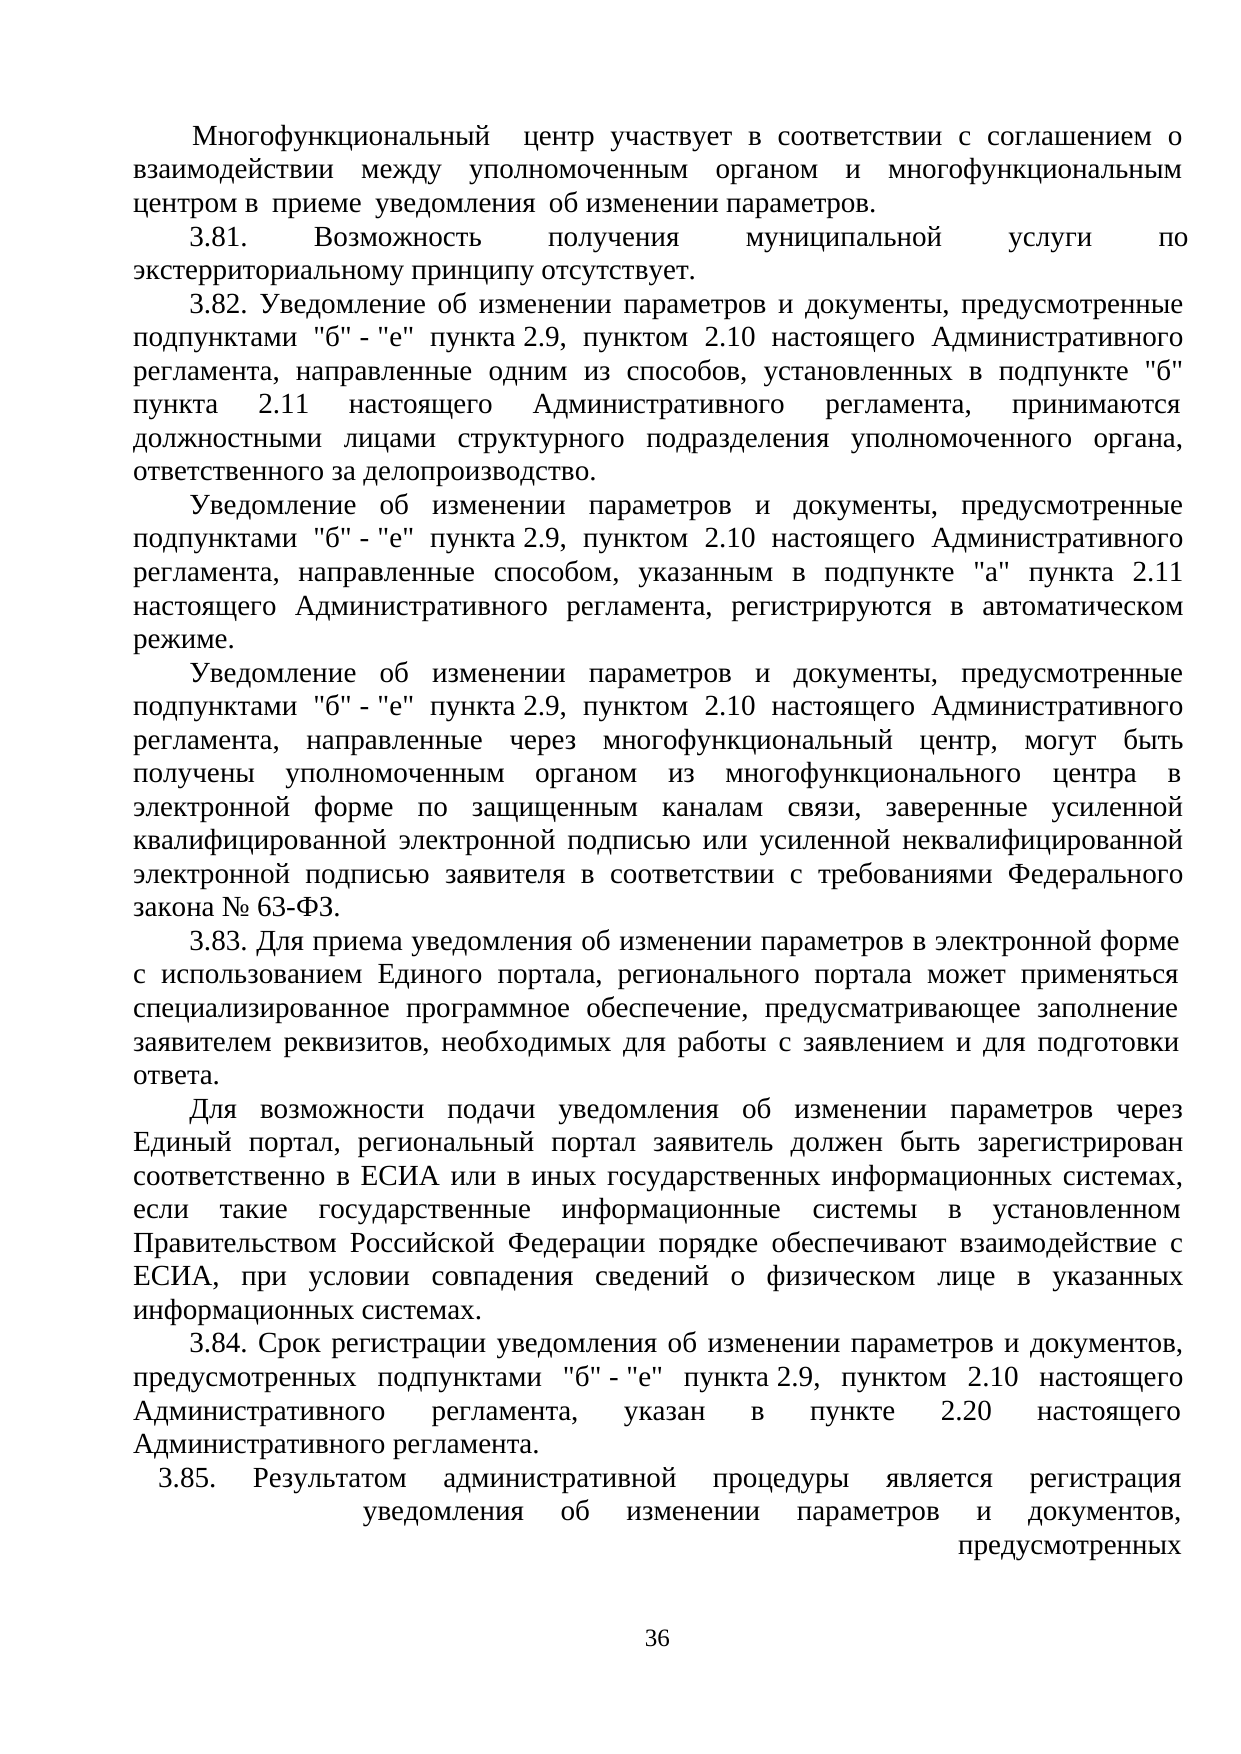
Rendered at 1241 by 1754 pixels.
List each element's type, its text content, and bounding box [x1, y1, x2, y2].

text Многофункциональный центр участвует в соответствии с соглашением о взаимодействии между уполномоченным органом и многофункциональным центром в приеме уведомления об изменении параметров. [133, 118, 1183, 219]
text 3.81. Возможность получения муниципальной услуги по экстерриториальному принципу отсутствует. [133, 219, 1188, 286]
text Для возможности подачи уведомления об изменении параметров через Единый портал, региональный портал заявитель должен быть зарегистрирован соответственно в ЕСИА или в иных государственных информационных системах, если такие государственные информационные системы в установленном Правительством Российской Федерации порядке обеспечивают взаимодействие с ЕСИА, при условии совпадения сведений о физическом лице в указанных информационных системах. [133, 1091, 1183, 1326]
text 36 [644, 1623, 1183, 1651]
text 3.82. Уведомление об изменении параметров и документы, предусмотренные подпунктами "б" - "е" пункта 2.9, пунктом 2.10 настоящего Административного регламента, направленные одним из способов, установленных в подпункте "б" пункта 2.11 настоящего Административного регламента, принимаются должностными лицами структурного подразделения уполномоченного органа, ответственного за делопроизводство. [133, 286, 1183, 487]
text Уведомление об изменении параметров и документы, предусмотренные подпунктами "б" - "е" пункта 2.9, пунктом 2.10 настоящего Административного регламента, направленные через многофункциональный центр, могут быть получены уполномоченным органом из многофункционального центра в электронной форме по защищенным каналам связи, заверенные усиленной квалифицированной электронной подписью или усиленной неквалифицированной электронной подписью заявителя в соответствии с требованиями Федерального закона № 63-ФЗ. [133, 655, 1183, 923]
text 3.83. Для приема уведомления об изменении параметров в электронной форме с использованием Единого портала, регионального портала может применяться специализированное программное обеспечение, предусматривающее заполнение заявителем реквизитов, необходимых для работы с заявлением и для подготовки ответа. [133, 923, 1188, 1091]
text Уведомление об изменении параметров и документы, предусмотренные подпунктами "б" - "е" пункта 2.9, пунктом 2.10 настоящего Административного регламента, направленные способом, указанным в подпункте "а" пункта 2.11 настоящего Административного регламента, регистрируются в автоматическом режиме. [133, 487, 1183, 655]
text 3.85. Результатом административной процедуры является регистрация уведомления об изменении параметров и документов, предусмотренных [126, 1460, 1181, 1560]
text 3.84. Срок регистрации уведомления об изменении параметров и документов, предусмотренных подпунктами "б" - "е" пункта 2.9, пунктом 2.10 настоящего Административного регламента, указан в пункте 2.20 настоящего Административного регламента. [133, 1326, 1183, 1460]
